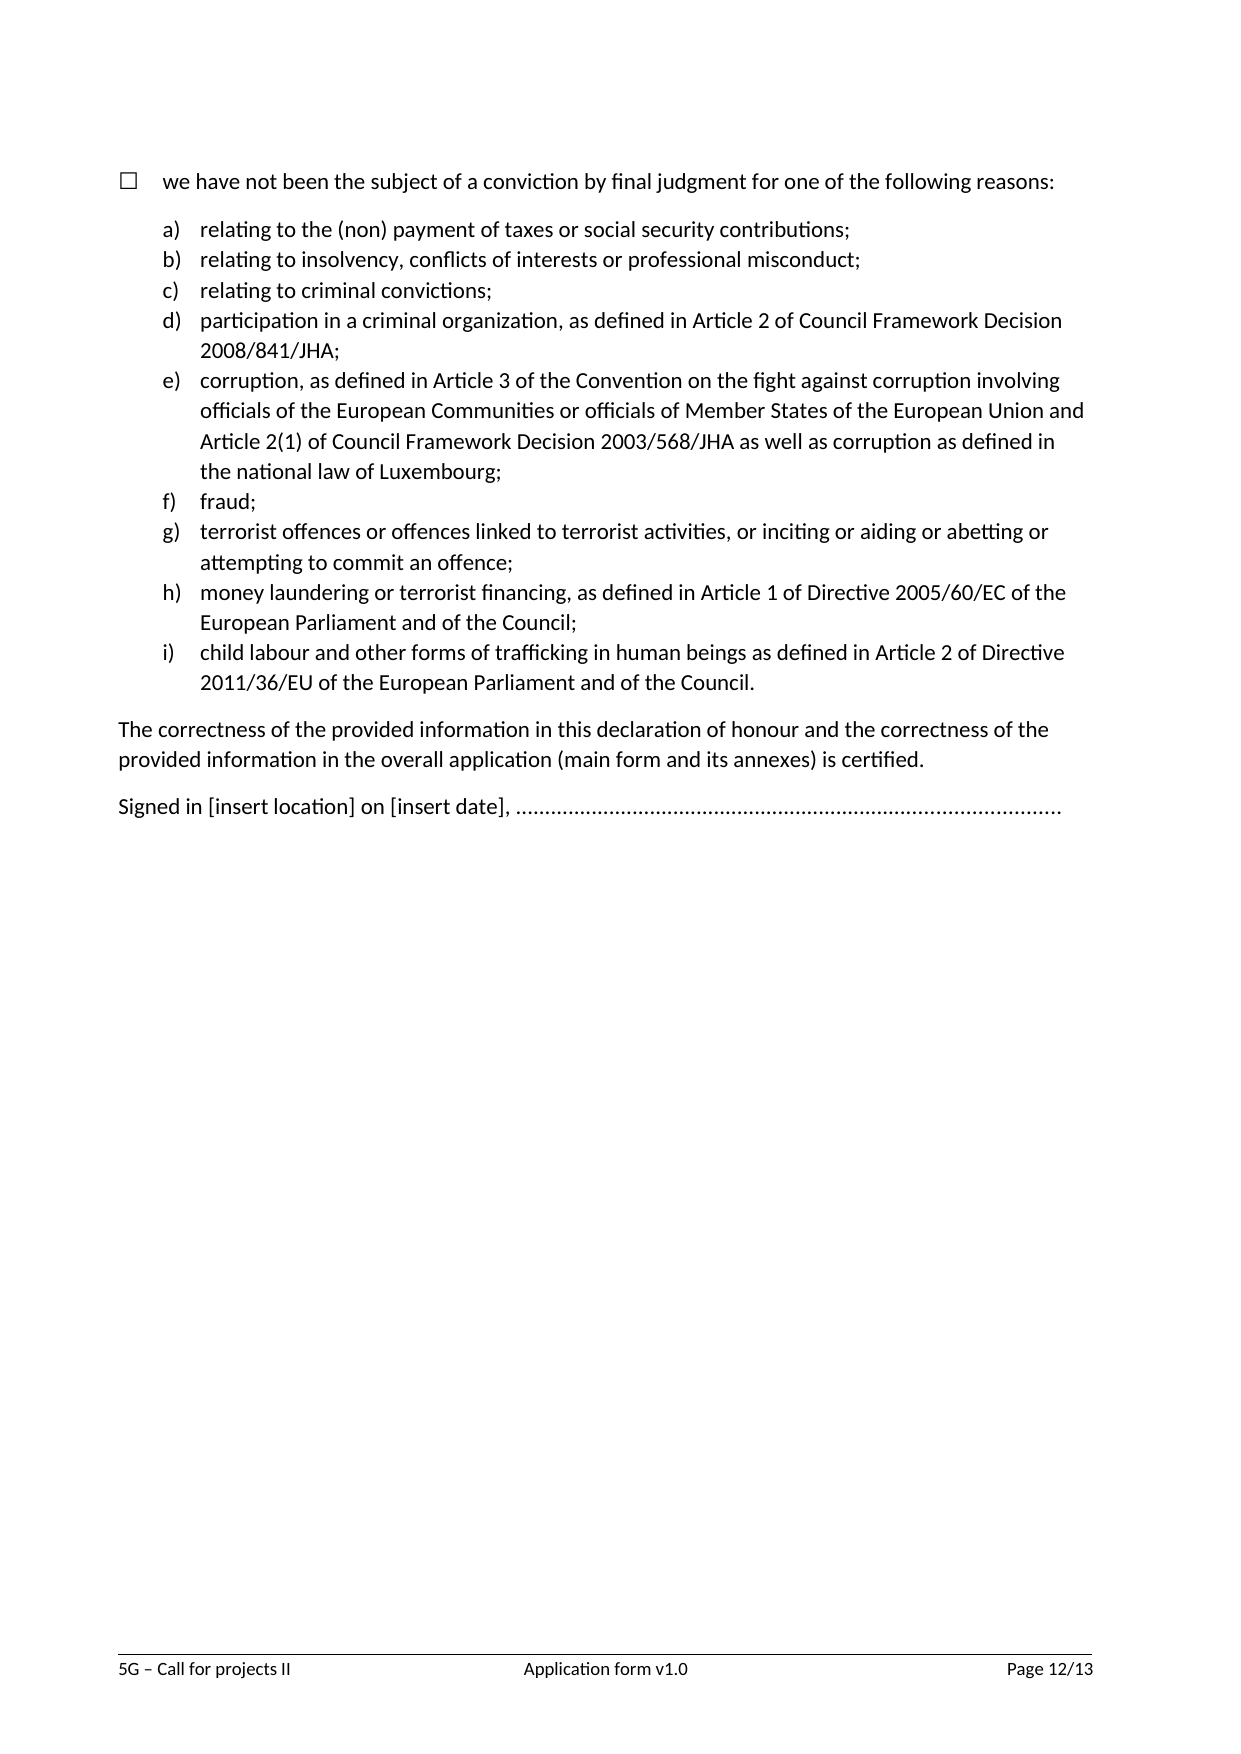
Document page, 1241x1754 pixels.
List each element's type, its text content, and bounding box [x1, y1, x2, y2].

text The correctness of the provided information in this declaration of honour and the correctness of the provided information in the overall application (main form and its annexes) is certified. [118, 715, 1092, 774]
list child labour and other forms of trafficking in human beings as defined in Article 2 of Directive 2011/36/EU of the European Parliament and of the Council. [162, 638, 1092, 697]
text we have not been the subject of a conviction by final judgment for one of the following reasons: [118, 165, 1092, 196]
list participation in a criminal organization, as defined in Article 2 of Council Framework Decision 2008/841/JHA; [162, 306, 1092, 364]
list corruption, as defined in Article 3 of the Convention on the fight against corruption involving officials of the European Communities or officials of Member States of the European Union and Article 2(1) of Council Framework Decision 2003/568/JHA as well as corruption as defined in the national law of Luxembourg; [162, 366, 1092, 485]
list relating to the (non) payment of taxes or social security contributions; [162, 215, 1092, 243]
list fraud; [162, 487, 1092, 515]
list relating to criminal convictions; [162, 276, 1092, 304]
list relating to insolvency, conflicts of interests or professional misconduct; [162, 246, 1092, 274]
text Signed in [insert location] on [insert date], [118, 792, 1092, 821]
list terrorist offences or offences linked to terrorist activities, or inciting or aiding or abetting or attempting to commit an offence; [162, 517, 1092, 576]
list money laundering or terrorist financing, as defined in Article 1 of Directive 2005/60/EC of the European Parliament and of the Council; [162, 578, 1092, 636]
